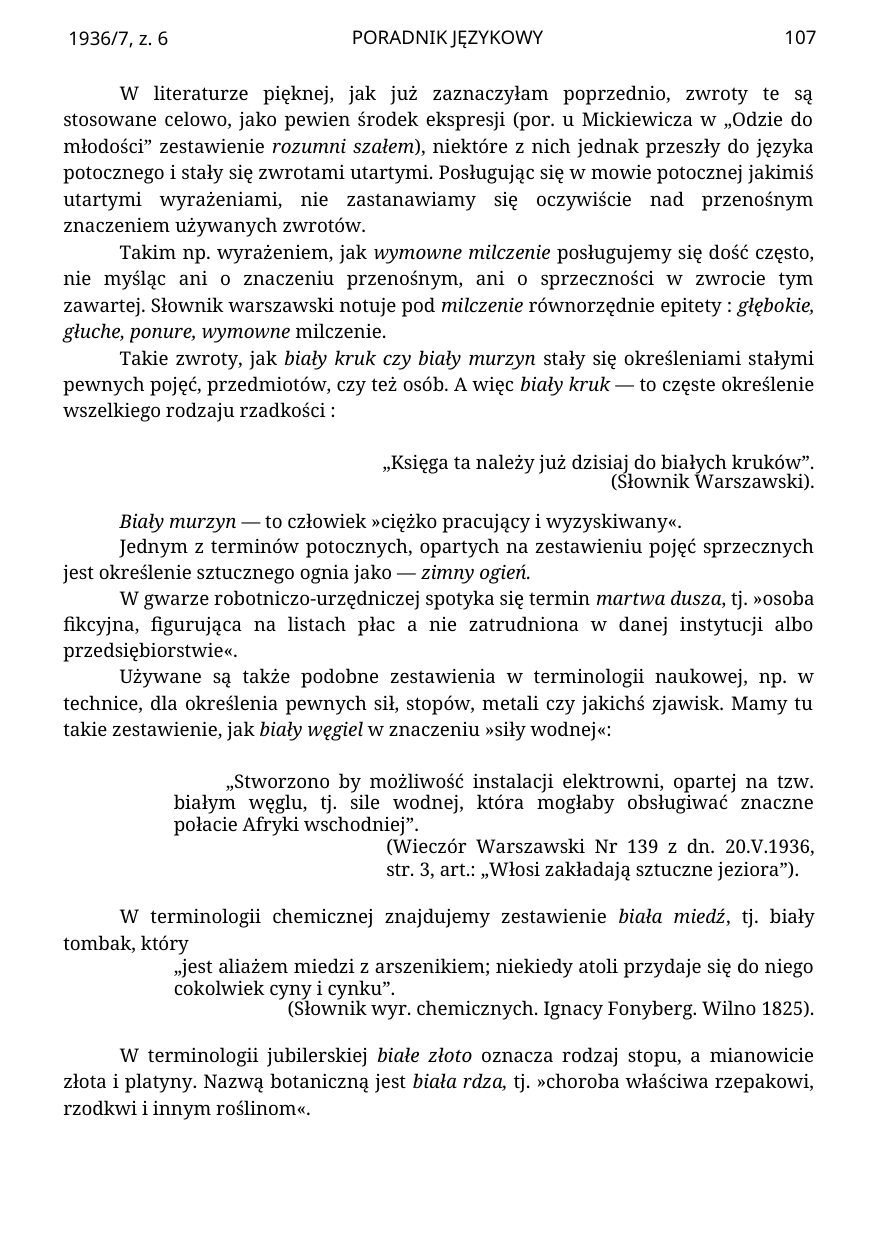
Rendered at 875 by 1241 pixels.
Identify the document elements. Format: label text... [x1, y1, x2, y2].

text 1936/7, z. 6 [68, 30, 168, 49]
text (Słownik wyr. chemicznych. Ignacy Fonyberg. Wilno 1825). [63, 1000, 814, 1019]
text Takim np. wyrażeniem, jak wymowne milczenie posługujemy się dość często, nie myśląc ani o znaczeniu przenośnym, ani o sprzeczności w zwrocie tym zawartej. Słownik warszawski notuje pod milczenie równorzędnie epitety : głębokie, głuche, ponure, wymowne milczenie. [63, 238, 814, 344]
text 107 [784, 29, 816, 48]
text Jednym z terminów potocznych, opartych na zestawieniu pojęć sprzecznych jest określenie sztucznego ognia jako — zimny ogień. [63, 532, 814, 584]
text W terminologii jubilerskiej białe złoto oznacza rodzaj stopu, a mianowicie złota i platyny. Nazwą botaniczną jest biała rdza, tj. »choroba właściwa rzepakowi, rzodkwi i innym roślinom«. [63, 1041, 814, 1120]
text (Słownik Warszawski). [63, 473, 814, 492]
text „Stworzono by możliwość instalacji elektrowni, opartej na tzw. białym węglu, tj. sile wodnej, która mogłaby obsługiwać znaczne połacie Afryki wschodniej”. [173, 771, 814, 836]
text PORADNIK JĘZYKOWY [352, 29, 543, 48]
text W literaturze pięknej, jak już zaznaczyłam poprzednio, zwroty te są stosowane celowo, jako pewien środek ekspresji (por. u Mickiewicza w „Odzie do młodości” zestawienie rozumni szałem), niektóre z nich jednak przeszły do języka potocznego i stały się zwrotami utartymi. Posługując się w mowie potocznej jakimiś utartymi wyrażeniami, nie zastanawiamy się oczywiście nad przenośnym znaczeniem używanych zwrotów. [63, 79, 814, 238]
text Biały murzyn — to człowiek »ciężko pracujący i wyzyskiwany«. [63, 514, 814, 532]
text Takie zwroty, jak biały kruk czy biały murzyn stały się określeniami stałymi pewnych pojęć, przedmiotów, czy też osób. A więc biały kruk — to częste określenie wszelkiego rodzaju rzadkości : [63, 344, 814, 423]
text W terminologii chemicznej znajdujemy zestawienie biała miedź, tj. biały tombak, który [63, 902, 814, 955]
text W gwarze robotniczo-urzędniczej spotyka się termin martwa dusza, tj. »osoba fikcyjna, figurująca na listach płac a nie zatrudniona w danej instytucji albo przedsiębiorstwie«. [63, 584, 814, 663]
text „jest aliażem miedzi z arszenikiem; niekiedy atoli przydaje się do niego cokolwiek cyny i cynku”. [173, 955, 814, 1000]
text (Wieczór Warszawski Nr 139 z dn. 20.V.1936, str. 3, art.: „Włosi zakładają sztuczne jeziora”). [386, 836, 814, 881]
text Używane są także podobne zestawienia w terminologii naukowej, np. w technice, dla określenia pewnych sił, stopów, metali czy jakichś zjawisk. Mamy tu takie zestawienie, jak biały węgiel w znaczeniu »siły wodnej«: [63, 663, 814, 742]
text „Księga ta należy już dzisiaj do białych kruków”. [63, 454, 814, 473]
